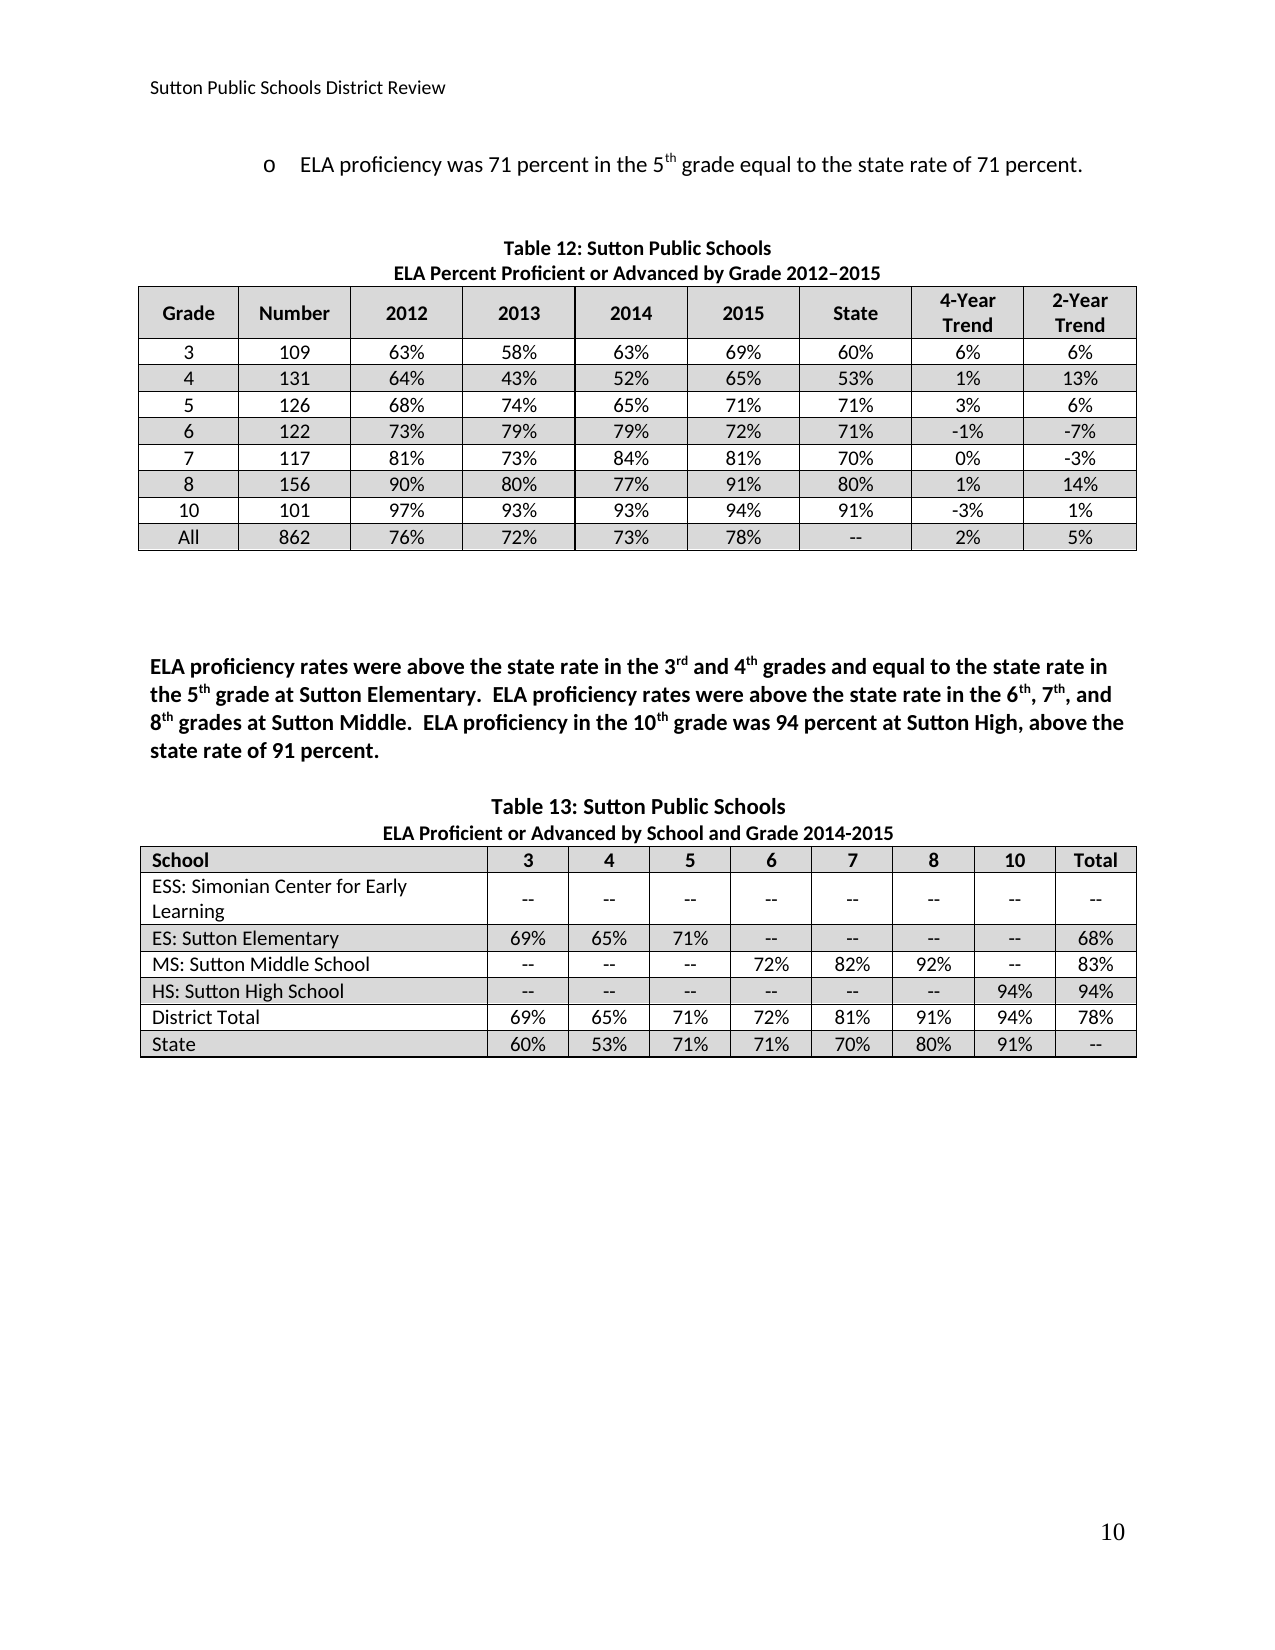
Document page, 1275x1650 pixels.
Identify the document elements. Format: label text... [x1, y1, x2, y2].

table_cell 5 [139, 392, 238, 417]
table_cell State [800, 287, 911, 338]
table_cell 78% [688, 524, 799, 549]
table_cell 91% [800, 498, 911, 523]
table_cell 94% [975, 1005, 1055, 1030]
table_cell 77% [576, 471, 687, 497]
table_cell -- [488, 873, 568, 924]
table_cell 94% [975, 978, 1055, 1003]
table_cell -- [812, 873, 892, 924]
table_header Table 13: Sutton Public Schools ELA Proficient or Advanced by School and Grade 2014-2015 [141, 793, 1136, 846]
table_cell 117 [239, 445, 350, 470]
table_cell 10 [975, 847, 1055, 872]
table_cell 68% [351, 392, 462, 417]
table_cell 92% [893, 952, 974, 977]
table_cell 64% [351, 365, 462, 391]
table_cell 14% [1024, 471, 1136, 497]
table_cell 4 [139, 365, 238, 391]
table_cell School [141, 847, 487, 872]
table_cell 2013 [463, 287, 574, 338]
table_cell 76% [351, 524, 462, 549]
table_cell 43% [463, 365, 574, 391]
table_cell 65% [688, 365, 799, 391]
table_cell 81% [351, 445, 462, 470]
table_cell 7 [139, 445, 238, 470]
table_cell 63% [576, 339, 687, 364]
table_cell 2015 [688, 287, 799, 338]
table_cell 60% [800, 339, 911, 364]
table_cell 91% [975, 1031, 1055, 1056]
table_cell -- [731, 925, 811, 951]
table_cell 81% [812, 1005, 892, 1030]
table_cell 70% [812, 1031, 892, 1056]
table_cell 126 [239, 392, 350, 417]
table_cell 73% [576, 524, 687, 549]
table_cell State [141, 1031, 487, 1056]
table_cell 862 [239, 524, 350, 549]
table_cell 2% [912, 524, 1023, 549]
table_cell 74% [463, 392, 574, 417]
table_cell 72% [463, 524, 574, 549]
table_cell 109 [239, 339, 350, 364]
table_cell -- [812, 978, 892, 1003]
table_cell 71% [688, 392, 799, 417]
table_cell District Total [141, 1005, 487, 1030]
table_cell 72% [688, 418, 799, 444]
table_cell 78% [1056, 1005, 1136, 1030]
table_cell 71% [650, 925, 730, 951]
table_cell 6 [139, 418, 238, 444]
table_cell -- [800, 524, 911, 549]
table_cell 69% [488, 925, 568, 951]
table_cell 1% [912, 365, 1023, 391]
table_cell -- [569, 873, 649, 924]
table_cell -- [731, 873, 811, 924]
table_cell -- [893, 873, 974, 924]
table_cell 91% [893, 1005, 974, 1030]
table_cell -- [650, 978, 730, 1003]
table_cell 73% [463, 445, 574, 470]
table_cell 7 [812, 847, 892, 872]
table_cell 6% [1024, 392, 1136, 417]
table_cell -- [975, 952, 1055, 977]
table_cell 70% [800, 445, 911, 470]
table_cell 6% [1024, 339, 1136, 364]
table_cell -- [569, 952, 649, 977]
table_cell 71% [800, 418, 911, 444]
table_cell MS: Sutton Middle School [141, 952, 487, 977]
table_cell 10 [139, 498, 238, 523]
table_cell 3 [139, 339, 238, 364]
table_cell -- [812, 925, 892, 951]
table_cell 81% [688, 445, 799, 470]
table_cell 91% [688, 471, 799, 497]
table_cell -7% [1024, 418, 1136, 444]
table_cell 58% [463, 339, 574, 364]
table_cell 101 [239, 498, 350, 523]
table_cell -3% [912, 498, 1023, 523]
table_cell 80% [893, 1031, 974, 1056]
table_cell 65% [569, 925, 649, 951]
table_cell ESS: Simonian Center for Early Learning [141, 873, 487, 924]
table_cell 63% [351, 339, 462, 364]
list ELA proficiency was 71 percent in the 5th grade equal to the state rate of 71 percent. [262, 150, 1125, 179]
table_cell -- [488, 978, 568, 1003]
table_cell 83% [1056, 952, 1136, 977]
table_cell 79% [463, 418, 574, 444]
table_cell 71% [800, 392, 911, 417]
table_cell 0% [912, 445, 1023, 470]
table_cell 156 [239, 471, 350, 497]
table_cell 4-Year Trend [912, 287, 1023, 338]
table_cell -- [893, 978, 974, 1003]
table_cell 2-Year Trend [1024, 287, 1136, 338]
table_cell 71% [731, 1031, 811, 1056]
table_cell 79% [576, 418, 687, 444]
table_cell 3% [912, 392, 1023, 417]
table_cell Number [239, 287, 350, 338]
table_cell -- [1056, 1031, 1136, 1056]
table_cell 8 [893, 847, 974, 872]
table_cell -- [1056, 873, 1136, 924]
table_cell 94% [688, 498, 799, 523]
table_cell 80% [463, 471, 574, 497]
table_cell -- [650, 873, 730, 924]
table_cell 69% [488, 1005, 568, 1030]
table_cell 97% [351, 498, 462, 523]
table_cell 1% [1024, 498, 1136, 523]
table_cell 4 [569, 847, 649, 872]
table_cell 53% [569, 1031, 649, 1056]
table_cell ES: Sutton Elementary [141, 925, 487, 951]
table_cell 65% [569, 1005, 649, 1030]
table_cell -- [488, 952, 568, 977]
table_cell All [139, 524, 238, 549]
table_cell 52% [576, 365, 687, 391]
table_cell 5 [650, 847, 730, 872]
table_cell 80% [800, 471, 911, 497]
table_cell 84% [576, 445, 687, 470]
table_cell 68% [1056, 925, 1136, 951]
table_cell -3% [1024, 445, 1136, 470]
table_cell 69% [688, 339, 799, 364]
table_cell 82% [812, 952, 892, 977]
table_cell HS: Sutton High School [141, 978, 487, 1003]
table_cell -- [975, 873, 1055, 924]
table_cell 13% [1024, 365, 1136, 391]
table_cell -1% [912, 418, 1023, 444]
table_cell 2014 [576, 287, 687, 338]
table_cell -- [731, 978, 811, 1003]
table_cell 72% [731, 952, 811, 977]
table_cell 93% [576, 498, 687, 523]
table_cell Total [1056, 847, 1136, 872]
table_cell 3 [488, 847, 568, 872]
table_cell 53% [800, 365, 911, 391]
table_cell 131 [239, 365, 350, 391]
table_header Table 12: Sutton Public Schools ELA Percent Proficient or Advanced by Grade 2012–2015 [139, 235, 1136, 286]
table_cell 94% [1056, 978, 1136, 1003]
table_cell -- [650, 952, 730, 977]
table_cell 5% [1024, 524, 1136, 549]
table_cell 122 [239, 418, 350, 444]
table_cell 1% [912, 471, 1023, 497]
table_cell Grade [139, 287, 238, 338]
table_cell -- [975, 925, 1055, 951]
table_cell 6 [731, 847, 811, 872]
table_cell -- [569, 978, 649, 1003]
table_cell 60% [488, 1031, 568, 1056]
table_cell 8 [139, 471, 238, 497]
table_cell 6% [912, 339, 1023, 364]
table_cell 73% [351, 418, 462, 444]
table_cell 2012 [351, 287, 462, 338]
table_cell 65% [576, 392, 687, 417]
table_cell 93% [463, 498, 574, 523]
table_cell 90% [351, 471, 462, 497]
table_cell 71% [650, 1031, 730, 1056]
table_cell 71% [650, 1005, 730, 1030]
table_cell 72% [731, 1005, 811, 1030]
text ELA proficiency rates were above the state rate in the 3rd and 4th grades and equal to the state rate in the 5th grade at Sutton Elementary. ELA proficiency rates were above the state rate in the 6th, 7th, and 8th grades at Sutton Middle. ELA proficiency in the 10th grade was 94 percent at Sutton High, above the state rate of 91 percent. [150, 652, 1125, 764]
table_cell -- [893, 925, 974, 951]
